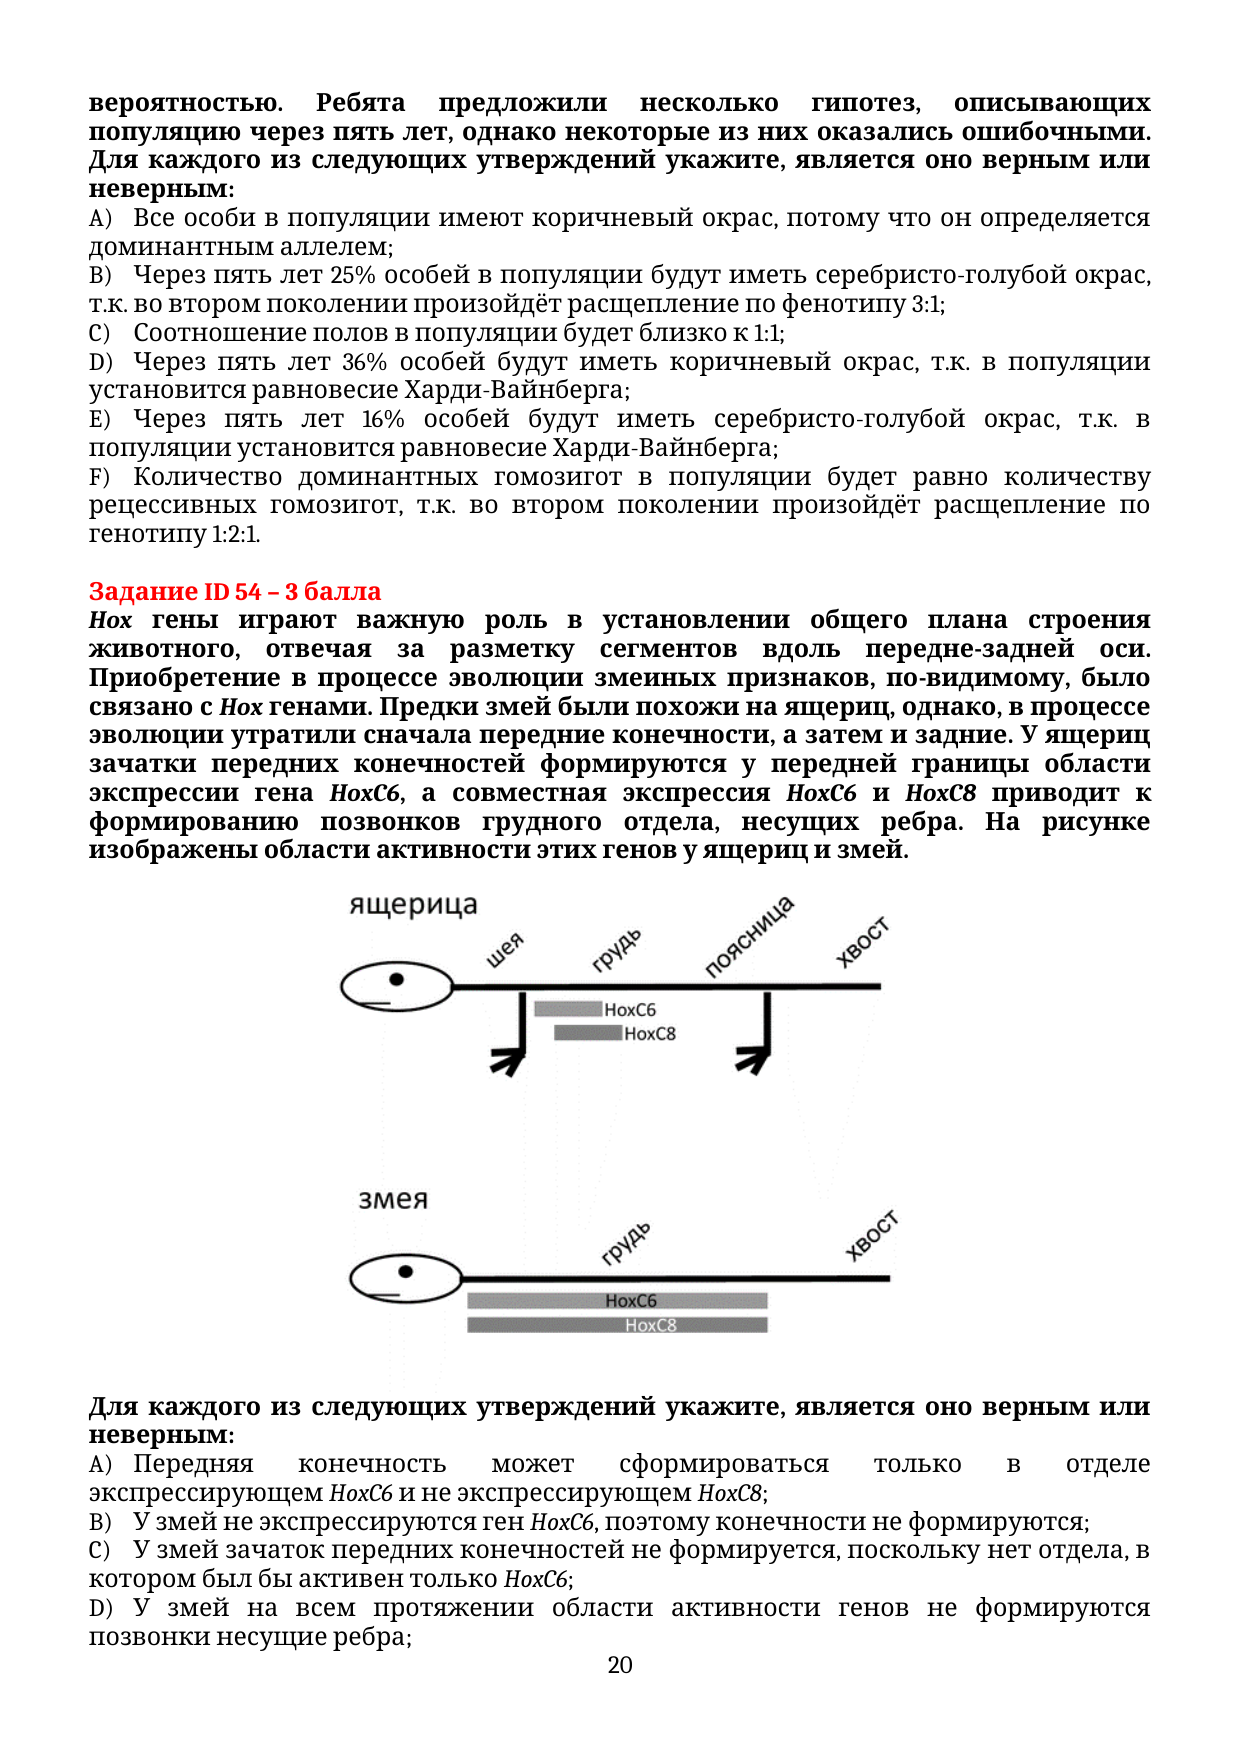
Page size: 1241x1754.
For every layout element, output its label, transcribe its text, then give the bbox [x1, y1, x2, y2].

picture [272, 865, 968, 1393]
list У змей не экспрессируются ген HoxC6, поэтому конечности не формируются; [89, 1507, 1152, 1536]
list У змей зачаток передних конечностей не формируется, поскольку нет отдела, в котором был бы активен только HoxC6; [89, 1536, 1152, 1594]
list Через пять лет 16% особей будут иметь серебристо-голубой окрас, т.к. в популяции установится равновесие Харди-Вайнберга; [89, 405, 1152, 462]
list Через пять лет 25% особей в популяции будут иметь серебристо-голубой окрас, т.к. во втором поколении произойдёт расщепление по фенотипу 3:1; [89, 261, 1152, 319]
list Через пять лет 36% особей будут иметь коричневый окрас, т.к. в популяции установится равновесие Харди-Вайнберга; [89, 347, 1152, 405]
list Передняя конечность может сформироваться только в отделе экспрессирующем HoxC6 и не экспрессирующем HoxC8; [89, 1450, 1152, 1507]
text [89, 89, 1152, 204]
text Hox гены играют важную роль в установлении общего плана строения животного, отвечая за разметку сегментов вдоль передне-задней оси. Приобретение в процессе эволюции змеиных признаков, по-видимому, было связано с Hox генами. Предки змей были похожи на ящериц, однако, в процессе эволюции утратили сначала передние конечности, а затем и задние. У ящериц зачатки передних конечностей формируются у передней границы области экспрессии гена HoxC6, а совместная экспрессия HoxC6 и HoxC8 приводит к формированию позвонков грудного отдела, несущих ребра. На рисунке изображены области активности этих генов у ящериц и змей. [89, 606, 1152, 865]
list Все особи в популяции имеют коричневый окрас, потому что он определяется доминантным аллелем; [89, 204, 1152, 261]
text Для каждого из следующих утверждений укажите, является оно верным или неверным: [89, 1392, 1152, 1450]
text Задание ID 54 – 3 балла [89, 577, 1152, 606]
list Количество доминантных гомозигот в популяции будет равно количеству рецессивных гомозигот, т.к. во втором поколении произойдёт расщепление по генотипу 1:2:1. [89, 462, 1152, 549]
list У змей на всем протяжении области активности генов не формируются позвонки несущие ребра; [89, 1594, 1152, 1651]
list Соотношение полов в популяции будет близко к 1:1; [89, 319, 1152, 347]
